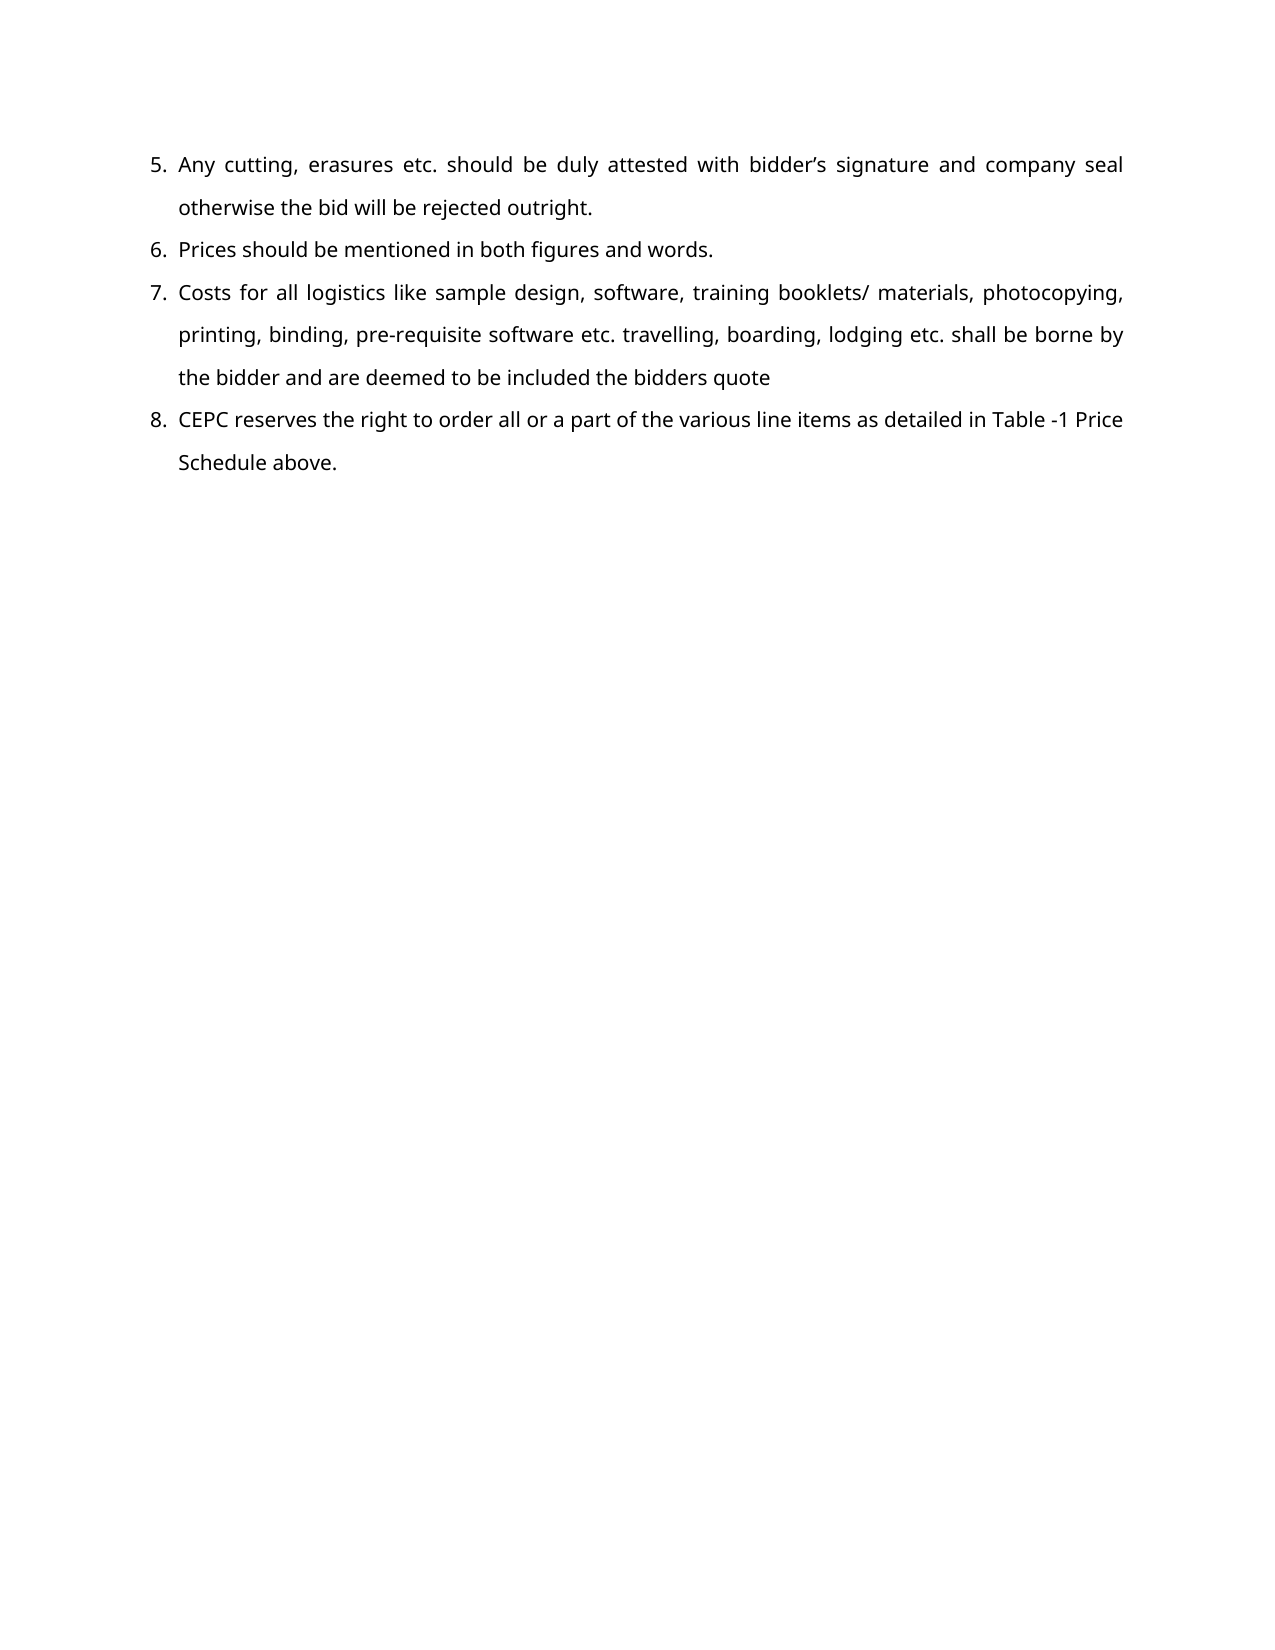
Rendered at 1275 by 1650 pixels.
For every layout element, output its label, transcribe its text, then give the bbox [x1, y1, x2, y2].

list Any cutting, erasures etc. should be duly attested with bidder’s signature and company seal otherwise the bid will be rejected outright. [150, 150, 1125, 221]
list CEPC reserves the right to order all or a part of the various line items as detailed in Table -1 Price Schedule above. [150, 406, 1125, 477]
list Costs for all logistics like sample design, software, training booklets/ materials, photocopying, printing, binding, pre-requisite software etc. travelling, boarding, lodging etc. shall be borne by the bidder and are deemed to be included the bidders quote [150, 278, 1125, 391]
list Prices should be mentioned in both figures and words. [150, 235, 1125, 264]
